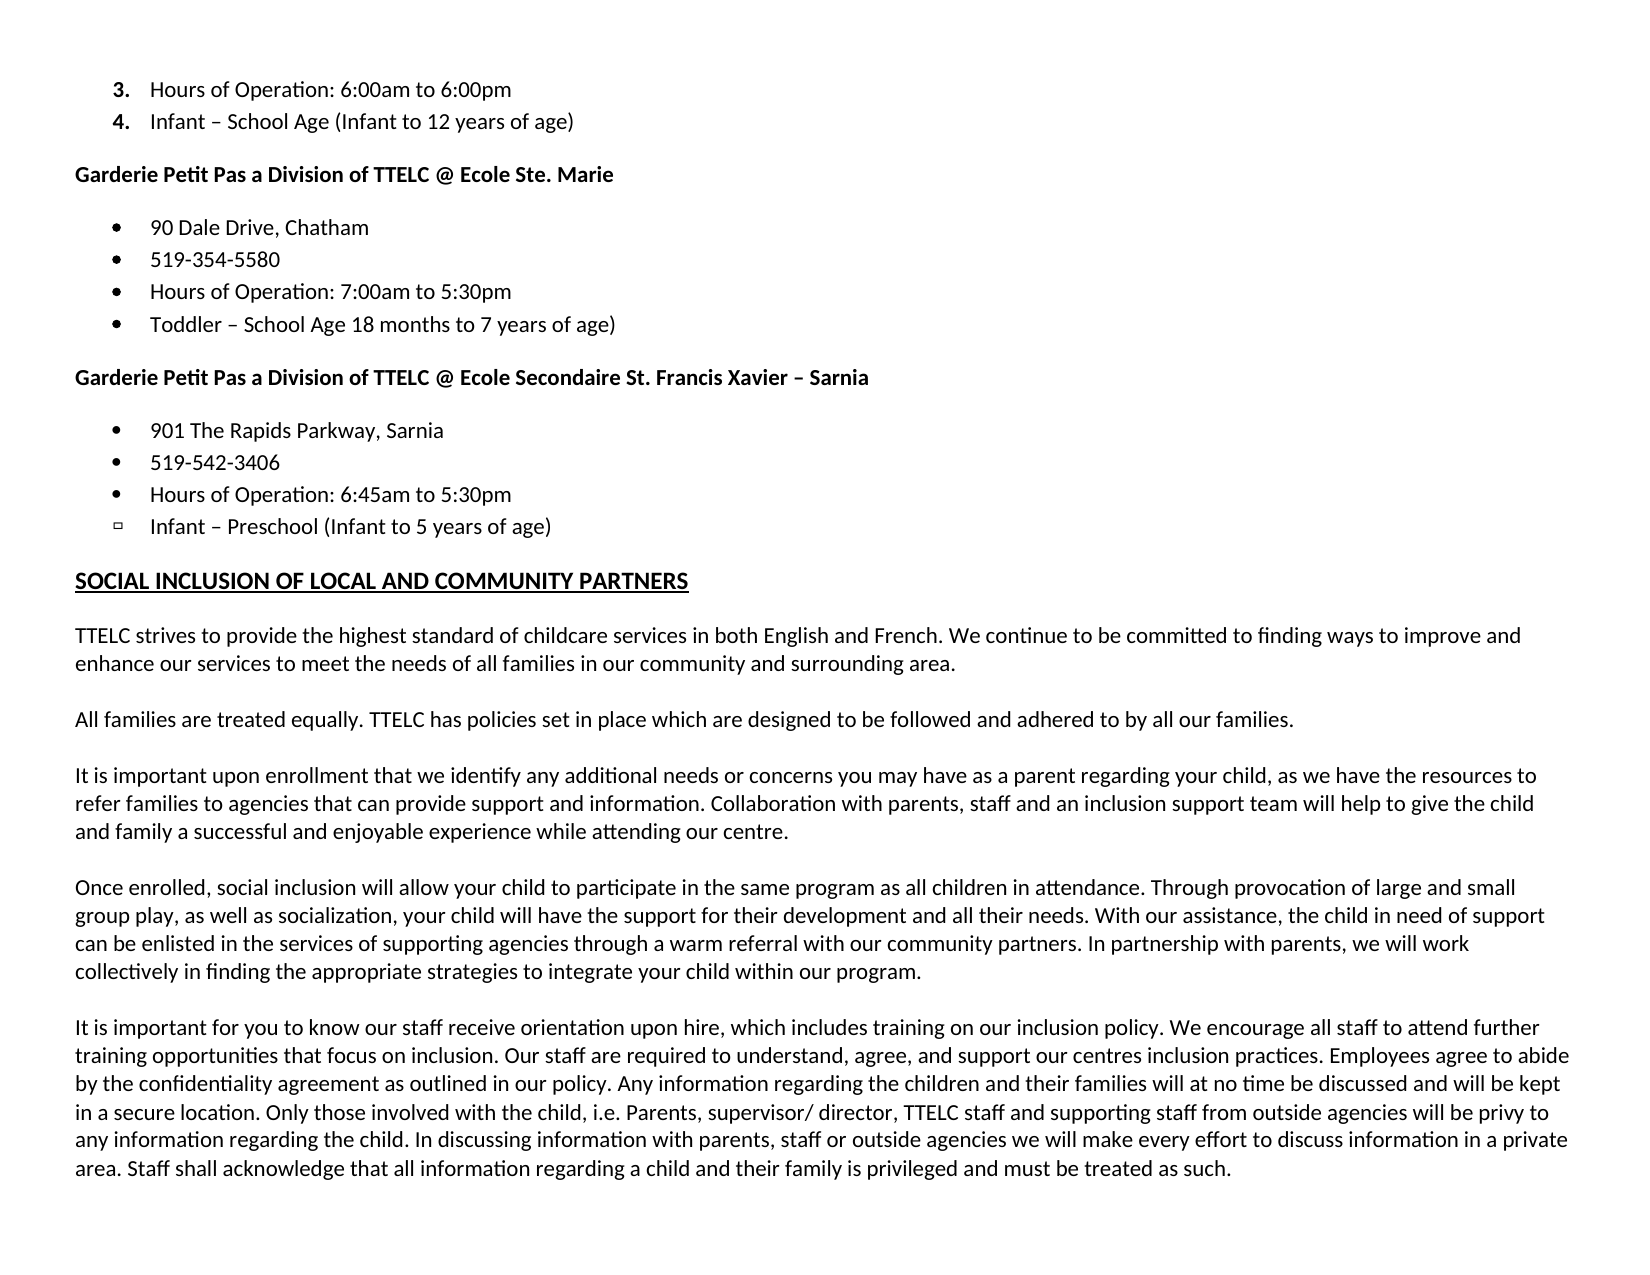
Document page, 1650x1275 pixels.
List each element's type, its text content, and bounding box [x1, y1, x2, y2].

text TTELC strives to provide the highest standard of childcare services in both English and French. We continue to be committed to finding ways to improve and enhance our services to meet the needs of all families in our community and surrounding area. [75, 621, 1575, 677]
text Once enrolled, social inclusion will allow your child to participate in the same program as all children in attendance. Through provocation of large and small group play, as well as socialization, your child will have the support for their development and all their needs. With our assistance, the child in need of support can be enlisted in the services of supporting agencies through a warm referral with our community partners. In partnership with parents, we will work collectively in finding the appropriate strategies to integrate your child within our program. [75, 873, 1575, 986]
list Infant – School Age (Infant to 12 years of age) [112, 107, 1575, 135]
text All families are treated equally. TTELC has policies set in place which are designed to be followed and adhered to by all our families. [75, 705, 1575, 733]
list 901 The Rapids Parkway, Sarnia [112, 416, 1575, 444]
list 90 Dale Drive, Chatham [112, 213, 1575, 241]
text Garderie Petit Pas a Division of TTELC @ Ecole Secondaire St. Francis Xavier – Sarnia [75, 363, 1575, 391]
list 519-542-3406 [112, 448, 1575, 476]
list Toddler – School Age 18 months to 7 years of age) [112, 310, 1575, 338]
text social Inclusion of Local and Community Partners [75, 565, 1575, 596]
text It is important upon enrollment that we identify any additional needs or concerns you may have as a parent regarding your child, as we have the resources to refer families to agencies that can provide support and information. Collaboration with parents, staff and an inclusion support team will help to give the child and family a successful and enjoyable experience while attending our centre. [75, 761, 1575, 845]
list 519-354-5580 [112, 245, 1575, 273]
text It is important for you to know our staff receive orientation upon hire, which includes training on our inclusion policy. We encourage all staff to attend further training opportunities that focus on inclusion. Our staff are required to understand, agree, and support our centres inclusion practices. Employees agree to abide by the confidentiality agreement as outlined in our policy. Any information regarding the children and their families will at no time be discussed and will be kept in a secure location. Only those involved with the child, i.e. Parents, supervisor/ director, TTELC staff and supporting staff from outside agencies will be privy to any information regarding the child. In discussing information with parents, staff or outside agencies we will make every effort to discuss information in a private area. Staff shall acknowledge that all information regarding a child and their family is privileged and must be treated as such. [75, 1013, 1575, 1182]
list Infant – Preschool (Infant to 5 years of age) [112, 512, 1575, 540]
list Hours of Operation: 6:45am to 5:30pm [112, 480, 1575, 508]
text Garderie Petit Pas a Division of TTELC @ Ecole Ste. Marie [75, 160, 1575, 188]
list Hours of Operation: 6:00am to 6:00pm [112, 75, 1575, 103]
list Hours of Operation: 7:00am to 5:30pm [112, 278, 1575, 306]
